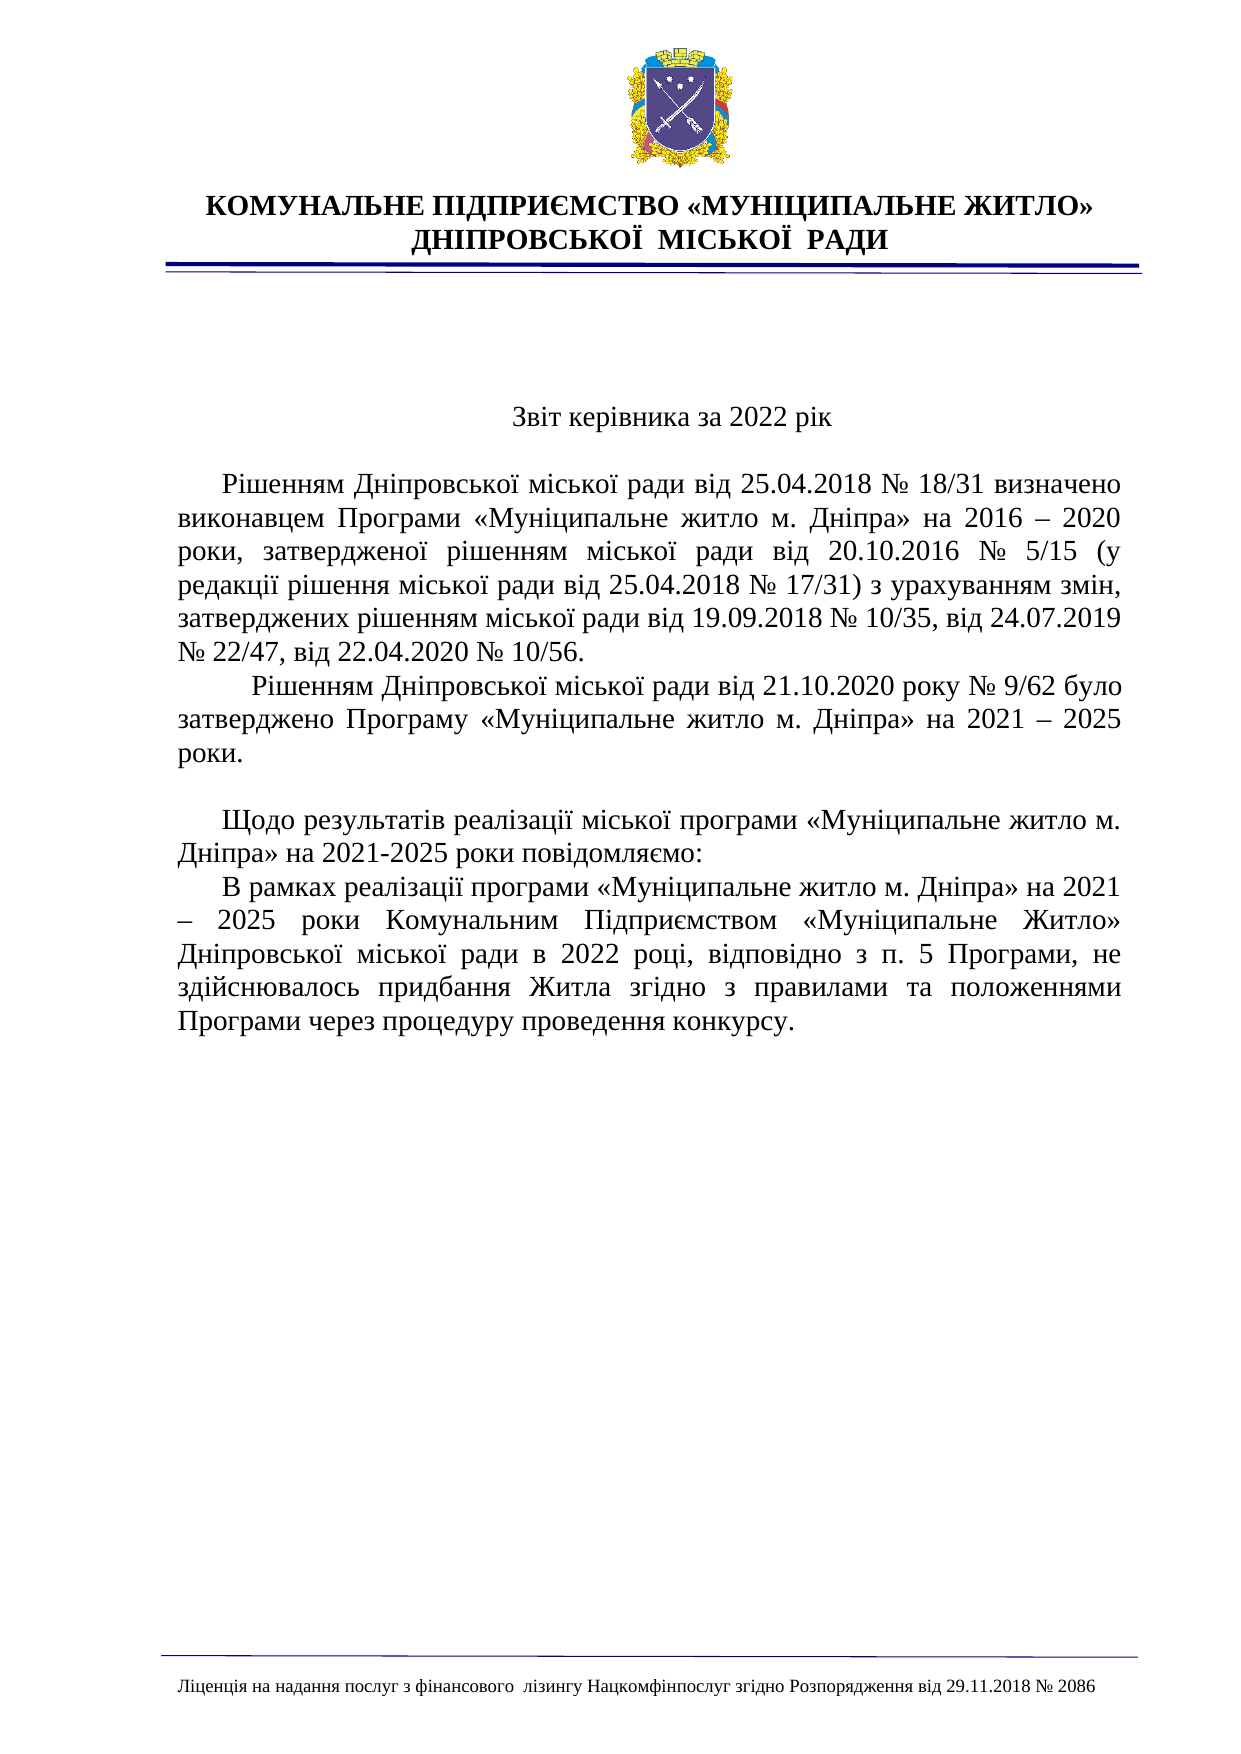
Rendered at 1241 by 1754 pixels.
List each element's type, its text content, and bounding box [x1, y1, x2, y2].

text КОМУНАЛЬНЕ ПІДПРИЄМСТВО «МУНІЦИПАЛЬНЕ ЖИТЛО» дніпровськОЇ міськОЇ радИ [177, 188, 1122, 256]
list Щодо результатів реалізації міської програми «Муніципальне житло м. Дніпра» на 2021-2025 роки повідомляємо: [177, 802, 1122, 869]
list Рішенням Дніпровської міської ради від 25.04.2018 № 18/31 визначено виконавцем Програми «Муніципальне житло м. Дніпра» на 2016 – 2020 роки, затвердженої рішенням міської ради від 20.10.2016 № 5/15 (у редакції рішення міської ради від 25.04.2018 № 17/31) з урахуванням змін, затверджених рішенням міської ради від 19.09.2018 № 10/35, від 24.07.2019 № 22/47, від 22.04.2020 № 10/56. [177, 466, 1122, 668]
text Рішенням Дніпровської міської ради від 21.10.2020 року № 9/62 було затверджено Програму «Муніципальне житло м. Дніпра» на 2021 – 2025 роки. [177, 668, 1122, 768]
picture [627, 48, 733, 168]
list Звіт керівника за 2022 рік [177, 399, 1122, 433]
text В рамках реалізації програми «Муніципальне житло м. Дніпра» на 2021 – 2025 роки Комунальним Підприємством «Муніципальне Житло» Дніпровської міської ради в 2022 році, відповідно з п. 5 Програми, не здійснювалось придбання Житла згідно з правилами та положеннями Програми через процедуру проведення конкурсу. [177, 869, 1122, 1037]
